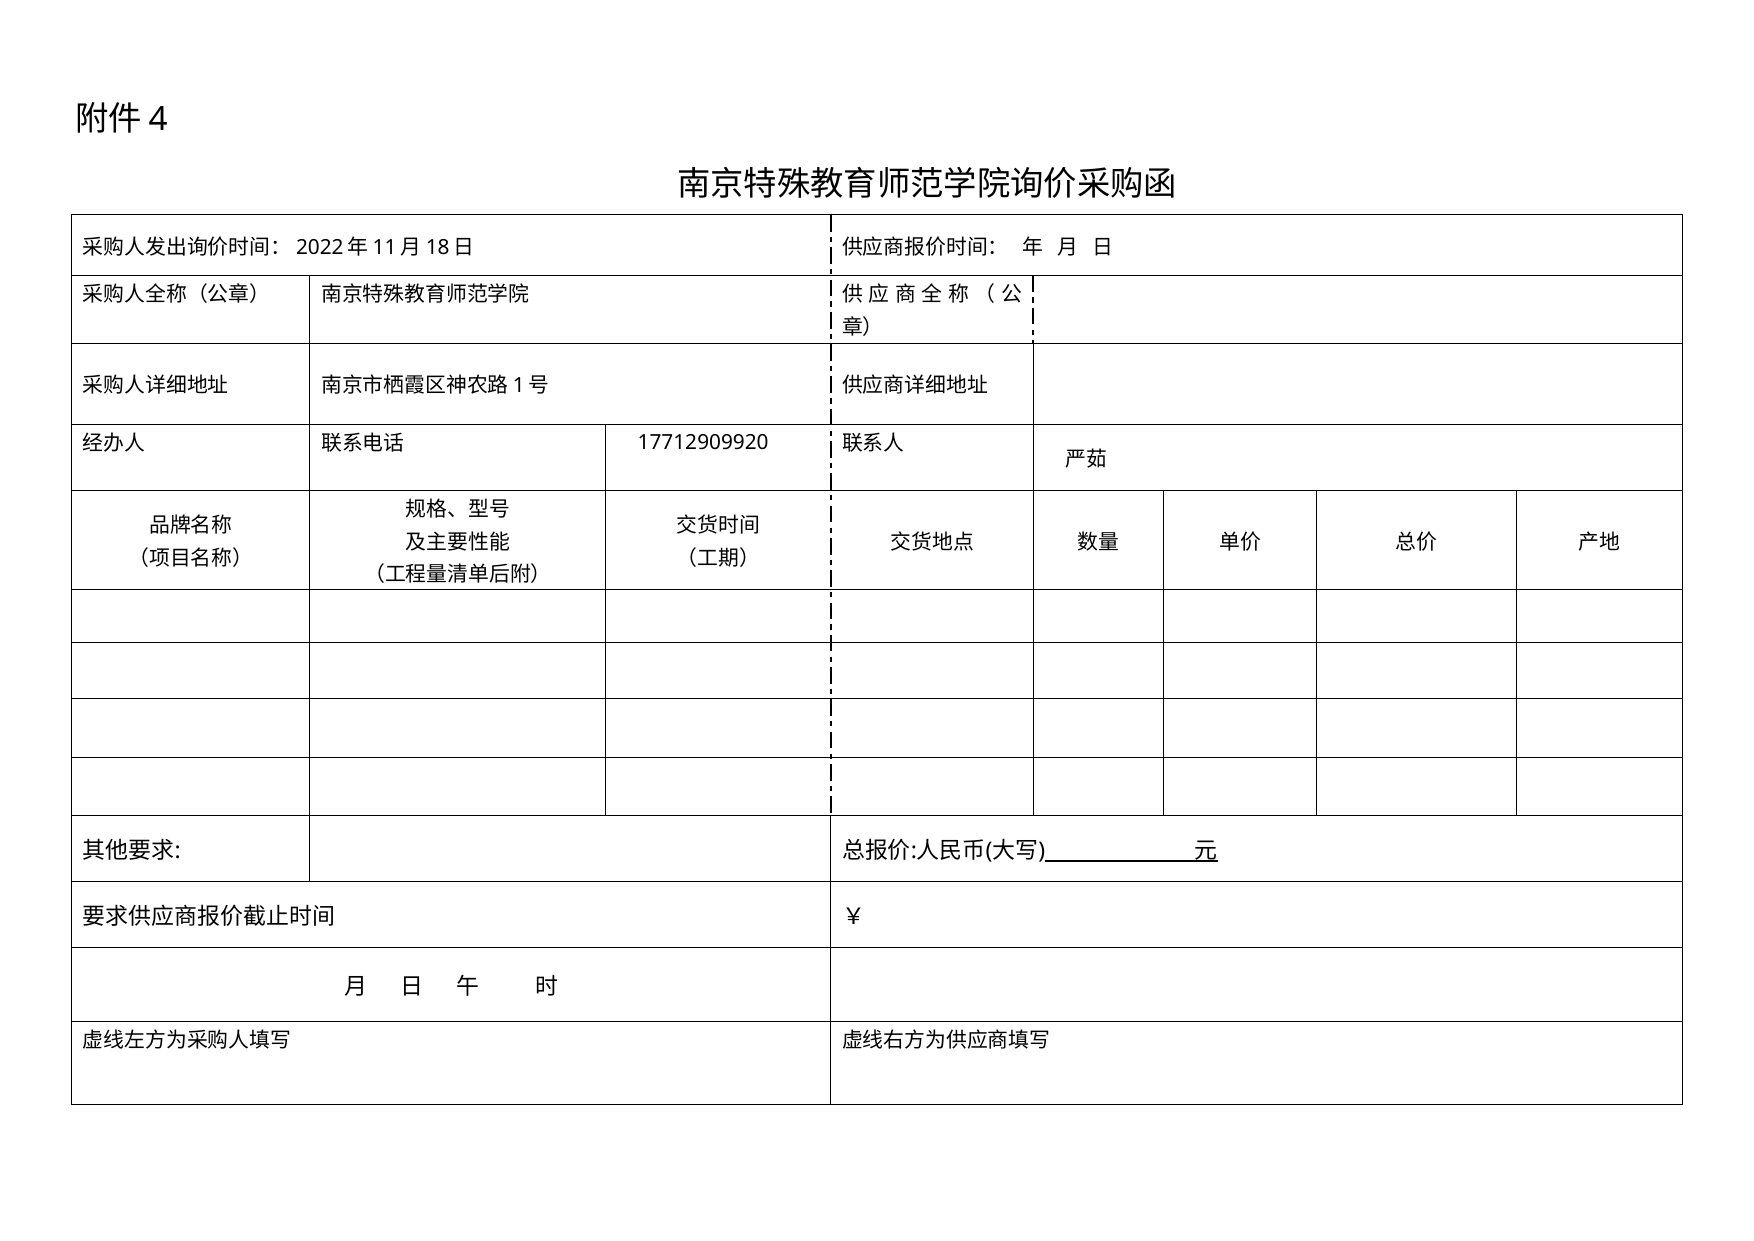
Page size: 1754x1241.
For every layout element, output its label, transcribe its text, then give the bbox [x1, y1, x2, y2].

table_cell [1034, 344, 1682, 424]
table_cell 南京特殊教育师范学院 [310, 276, 831, 342]
table_cell 月 日 午 时 [72, 948, 830, 1021]
table_cell 虚线左方为采购人填写 [72, 1022, 830, 1104]
table_cell [1033, 276, 1682, 342]
table_cell [1317, 699, 1516, 757]
table_cell 单价 [1164, 491, 1316, 589]
table_cell 联系人 [831, 425, 1033, 490]
table_cell [1517, 699, 1682, 757]
table_cell [1164, 643, 1316, 698]
table_cell [310, 758, 605, 815]
table_cell [1034, 758, 1163, 815]
table_cell [1034, 699, 1163, 757]
table_cell [606, 643, 831, 698]
table_cell 规格、型号 及主要性能 （工程量清单后附） [310, 491, 605, 589]
table_cell [72, 758, 309, 815]
table_cell [310, 816, 830, 881]
table_header 采购人发出询价时间： 2022年11月18日 [72, 215, 831, 275]
table_cell 虚线右方为供应商填写 [831, 1022, 1682, 1104]
table_cell [831, 948, 1682, 1021]
table_cell [1164, 758, 1316, 815]
table_cell [606, 699, 831, 757]
table_cell [606, 590, 831, 642]
table_cell [606, 758, 831, 815]
table_cell [831, 590, 1033, 642]
table_cell [1317, 643, 1516, 698]
table_cell 供应商详细地址 [831, 344, 1033, 424]
table_cell [1317, 590, 1516, 642]
table_cell 交货时间 （工期） [606, 491, 831, 589]
table_cell [310, 699, 605, 757]
table_cell [1034, 590, 1163, 642]
text 附件4 [75, 84, 1679, 149]
table_cell [831, 643, 1033, 698]
table_cell [831, 758, 1033, 815]
table_cell [1034, 643, 1163, 698]
table_cell 总报价:人民币(大写) 元 [831, 816, 1682, 881]
table_cell 数量 [1034, 491, 1163, 589]
table_cell 严茹 [1034, 425, 1682, 490]
table_cell [1317, 758, 1516, 815]
table_cell 联系电话 [310, 425, 605, 490]
table_cell 供应商全称（公章） [831, 276, 1033, 342]
table_cell [1517, 590, 1682, 642]
table_cell 采购人全称（公章） [72, 276, 309, 342]
table_cell 品牌名称 （项目名称） [72, 491, 309, 589]
table_cell [72, 590, 309, 642]
table_cell [310, 590, 605, 642]
table_cell ￥ [831, 882, 1682, 947]
table_cell 其他要求: [72, 816, 309, 881]
table_cell 采购人详细地址 [72, 344, 309, 424]
table_cell 17712909920 [606, 425, 831, 490]
table_cell [72, 699, 309, 757]
table_cell [1517, 758, 1682, 815]
table_cell 南京市栖霞区神农路1号 [310, 344, 831, 424]
table_cell [1164, 699, 1316, 757]
table_cell [1164, 590, 1316, 642]
table_cell [72, 643, 309, 698]
table_cell 总价 [1317, 491, 1516, 589]
text 南京特殊教育师范学院询价采购函 [75, 149, 1679, 214]
table_cell 要求供应商报价截止时间 [72, 882, 830, 947]
table_header 供应商报价时间： 年 月 日 [831, 215, 1682, 275]
table_cell 交货地点 [831, 491, 1033, 589]
table_cell 产地 [1517, 491, 1682, 589]
table_cell [1517, 643, 1682, 698]
table_cell 经办人 [72, 425, 309, 490]
table_cell [831, 699, 1033, 757]
table_cell [310, 643, 605, 698]
